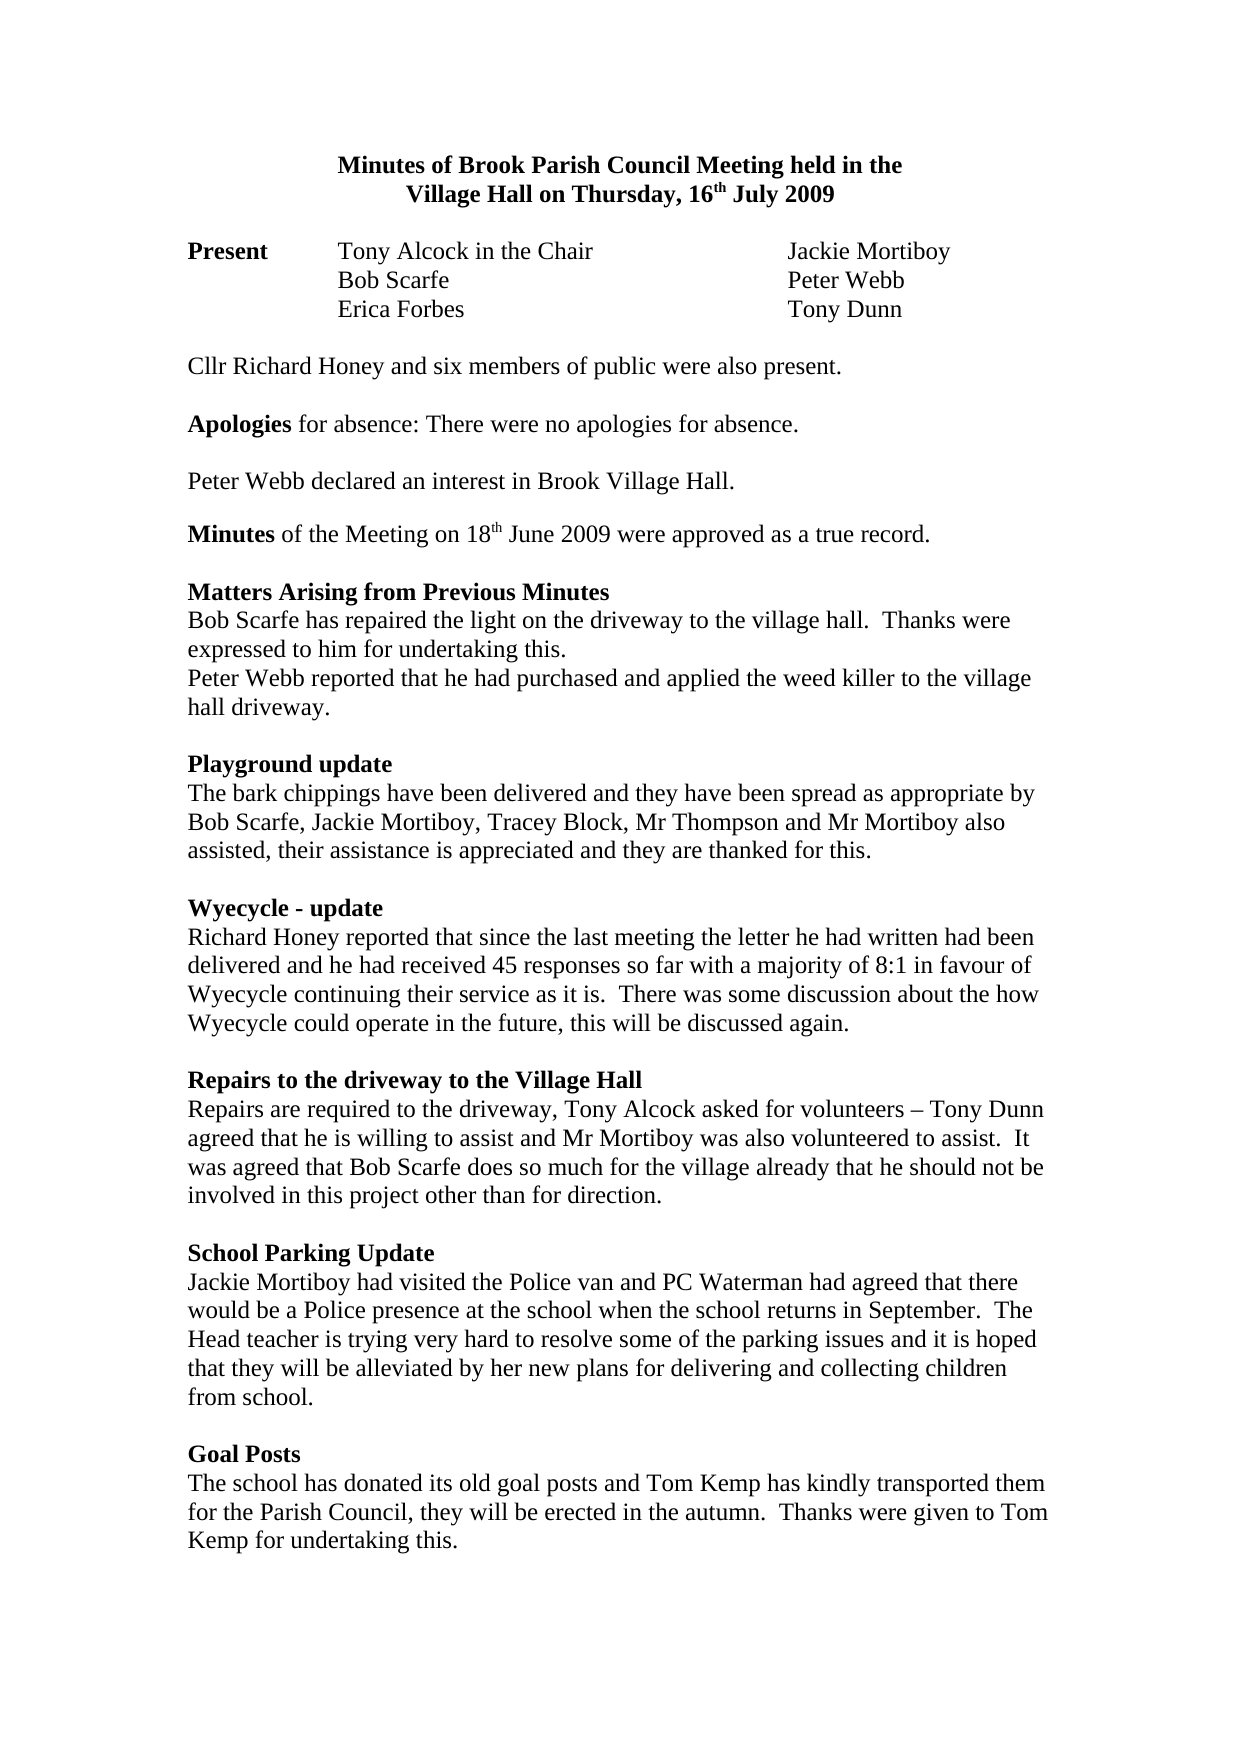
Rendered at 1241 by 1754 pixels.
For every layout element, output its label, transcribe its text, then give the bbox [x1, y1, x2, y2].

text Repairs are required to the driveway, Tony Alcock asked for volunteers – Tony Dunn agreed that he is willing to assist and Mr Mortiboy was also volunteered to assist. It was agreed that Bob Scarfe does so much for the village already that he should not be involved in this project other than for direction. [187, 1094, 1053, 1209]
text Apologies for absence: There were no apologies for absence. [187, 409, 1053, 437]
text Jackie Mortiboy had visited the Police van and PC Waterman had agreed that there would be a Police presence at the school when the school returns in September. The Head teacher is trying very hard to resolve some of the parking issues and it is hoped that they will be alleviated by her new plans for delivering and collecting children from school. [187, 1267, 1053, 1410]
text School Parking Update [187, 1238, 1053, 1267]
text Present Tony Alcock in the Chair Jackie Mortiboy [187, 236, 1053, 265]
text Minutes of the Meeting on 18th June 2009 were approved as a true record. [187, 519, 1053, 548]
text Bob Scarfe Peter Webb [262, 265, 1053, 294]
subtitle Playground update [187, 749, 1053, 778]
text Erica Forbes Tony Dunn [262, 294, 1053, 322]
title Minutes of Brook Parish Council Meeting held in the [187, 150, 1053, 179]
text The school has donated its old goal posts and Tom Kemp has kindly transported them for the Parish Council, they will be erected in the autumn. Thanks were given to Tom Kemp for undertaking this. [187, 1468, 1053, 1554]
subtitle Repairs to the driveway to the Village Hall [187, 1065, 1053, 1094]
text Richard Honey reported that since the last meeting the letter he had written had been delivered and he had received 45 responses so far with a majority of 8:1 in favour of Wyecycle continuing their service as it is. There was some discussion about the how Wyecycle could operate in the future, this will be discussed again. [187, 922, 1053, 1037]
text Peter Webb declared an interest in Brook Village Hall. [187, 466, 1053, 495]
text Bob Scarfe has repaired the light on the driveway to the village hall. Thanks were expressed to him for undertaking this. [187, 605, 1053, 663]
text The bark chippings have been delivered and they have been spread as appropriate by Bob Scarfe, Jackie Mortiboy, Tracey Block, Mr Thompson and Mr Mortiboy also assisted, their assistance is appreciated and they are thanked for this. [187, 778, 1053, 864]
title Village Hall on Thursday, 16th July 2009 [187, 179, 1053, 207]
text Cllr Richard Honey and six members of public were also present. [187, 351, 1053, 380]
subtitle Matters Arising from Previous Minutes [187, 577, 1053, 605]
text Wyecycle - update [187, 893, 1053, 922]
text Peter Webb reported that he had purchased and applied the weed killer to the village hall driveway. [187, 663, 1053, 720]
text Goal Posts [187, 1439, 1053, 1468]
